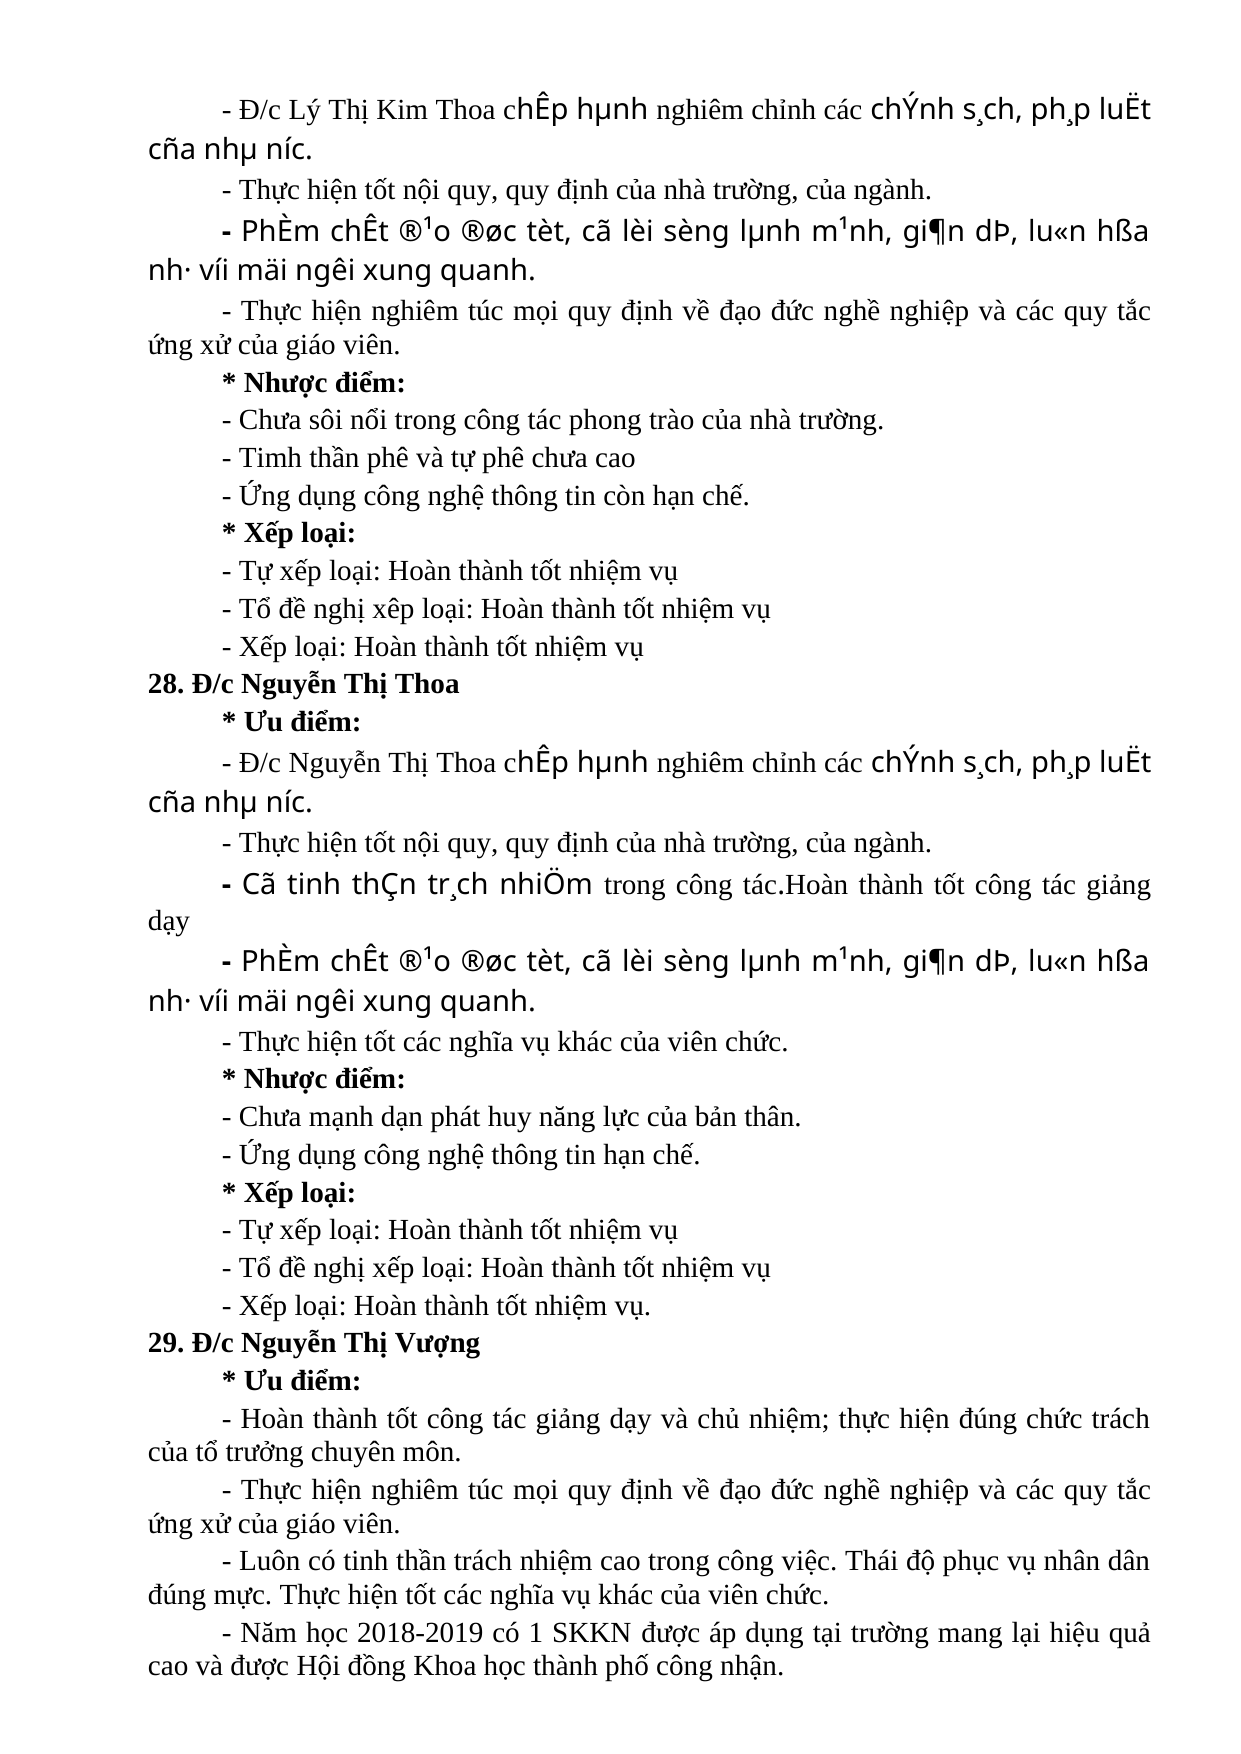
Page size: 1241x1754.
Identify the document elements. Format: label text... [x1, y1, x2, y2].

text - Timh thần phê và tự phê chưa cao [148, 440, 1152, 474]
text - Thực hiện nghiêm túc mọi quy định về đạo đức nghề nghiệp và các quy tắc ứng xử của giáo viên. [148, 1472, 1152, 1539]
text - Tổ đề nghị xếp loại: Hoàn thành tốt nhiệm vụ [148, 1250, 1152, 1284]
text - Năm học 2018-2019 có 1 SKKN được áp dụng tại trường mang lại hiệu quả cao và được Hội đồng Khoa học thành phố công nhận. [148, 1615, 1152, 1682]
text - Thực hiện tốt nội quy, quy định của nhà trường, của ngành. [148, 825, 1152, 859]
text - Xếp loại: Hoàn thành tốt nhiệm vụ. [148, 1288, 1152, 1321]
text 28. Đ/c Nguyễn Thị Thoa [148, 666, 1152, 700]
text 29. Đ/c Nguyễn Thị Vượng [148, 1326, 1152, 1359]
text - Hoàn thành tốt công tác giảng dạy và chủ nhiệm; thực hiện đúng chức trách của tổ trưởng chuyên môn. [148, 1401, 1152, 1468]
text - Ứng dụng công nghệ thông tin còn hạn chế. [148, 478, 1152, 511]
text - Chưa mạnh dạn phát huy năng lực của bản thân. [148, 1099, 1152, 1133]
text * Nhược điểm: [148, 365, 1152, 398]
text - Cã tinh thÇn tr¸ch nhiÖm trong công tác.Hoàn thành tốt công tác giảng dạy [148, 863, 1152, 936]
text - Luôn có tinh thần trách nhiệm cao trong công việc. Thái độ phục vụ nhân dân đúng mực. Thực hiện tốt các nghĩa vụ khác của viên chức. [148, 1543, 1152, 1611]
text * Ưu điểm: [148, 1363, 1152, 1397]
text - Tự xếp loại: Hoàn thành tốt nhiệm vụ [148, 553, 1152, 587]
text - Thực hiện nghiêm túc mọi quy định về đạo đức nghề nghiệp và các quy tắc ứng xử của giáo viên. [148, 293, 1152, 361]
text * Xếp loại: [148, 516, 1152, 549]
text - Đ/c Nguyễn Thị Thoa chÊp hµnh nghiêm chỉnh các chÝnh s¸ch, ph¸p luËt cña nhµ n­íc. [148, 742, 1152, 821]
text - Tự xếp loại: Hoàn thành tốt nhiệm vụ [148, 1212, 1152, 1246]
text * Nhược điểm: [148, 1062, 1152, 1095]
text - PhÈm chÊt ®¹o ®øc tèt, cã lèi sèng lµnh m¹nh, gi¶n dÞ, lu«n hßa nh· víi mäi ng­êi xung quanh. [148, 940, 1152, 1020]
text - PhÈm chÊt ®¹o ®øc tèt, cã lèi sèng lµnh m¹nh, gi¶n dÞ, lu«n hßa nh· víi mäi ng­êi xung quanh. [148, 210, 1152, 289]
text - Thực hiện tốt các nghĩa vụ khác của viên chức. [148, 1024, 1152, 1057]
text - Chưa sôi nổi trong công tác phong trào của nhà trường. [148, 402, 1152, 436]
text - Ứng dụng công nghệ thông tin hạn chế. [148, 1137, 1152, 1171]
text - Tổ đề nghị xêp loại: Hoàn thành tốt nhiệm vụ [148, 591, 1152, 624]
text * Ưu điểm: [148, 704, 1152, 738]
text - Thực hiện tốt nội quy, quy định của nhà trường, của ngành. [148, 172, 1152, 206]
text - Đ/c Lý Thị Kim Thoa chÊp hµnh nghiêm chỉnh các chÝnh s¸ch, ph¸p luËt cña nhµ n­íc. [148, 89, 1152, 168]
text * Xếp loại: [148, 1175, 1152, 1208]
text - Xếp loại: Hoàn thành tốt nhiệm vụ [148, 629, 1152, 662]
